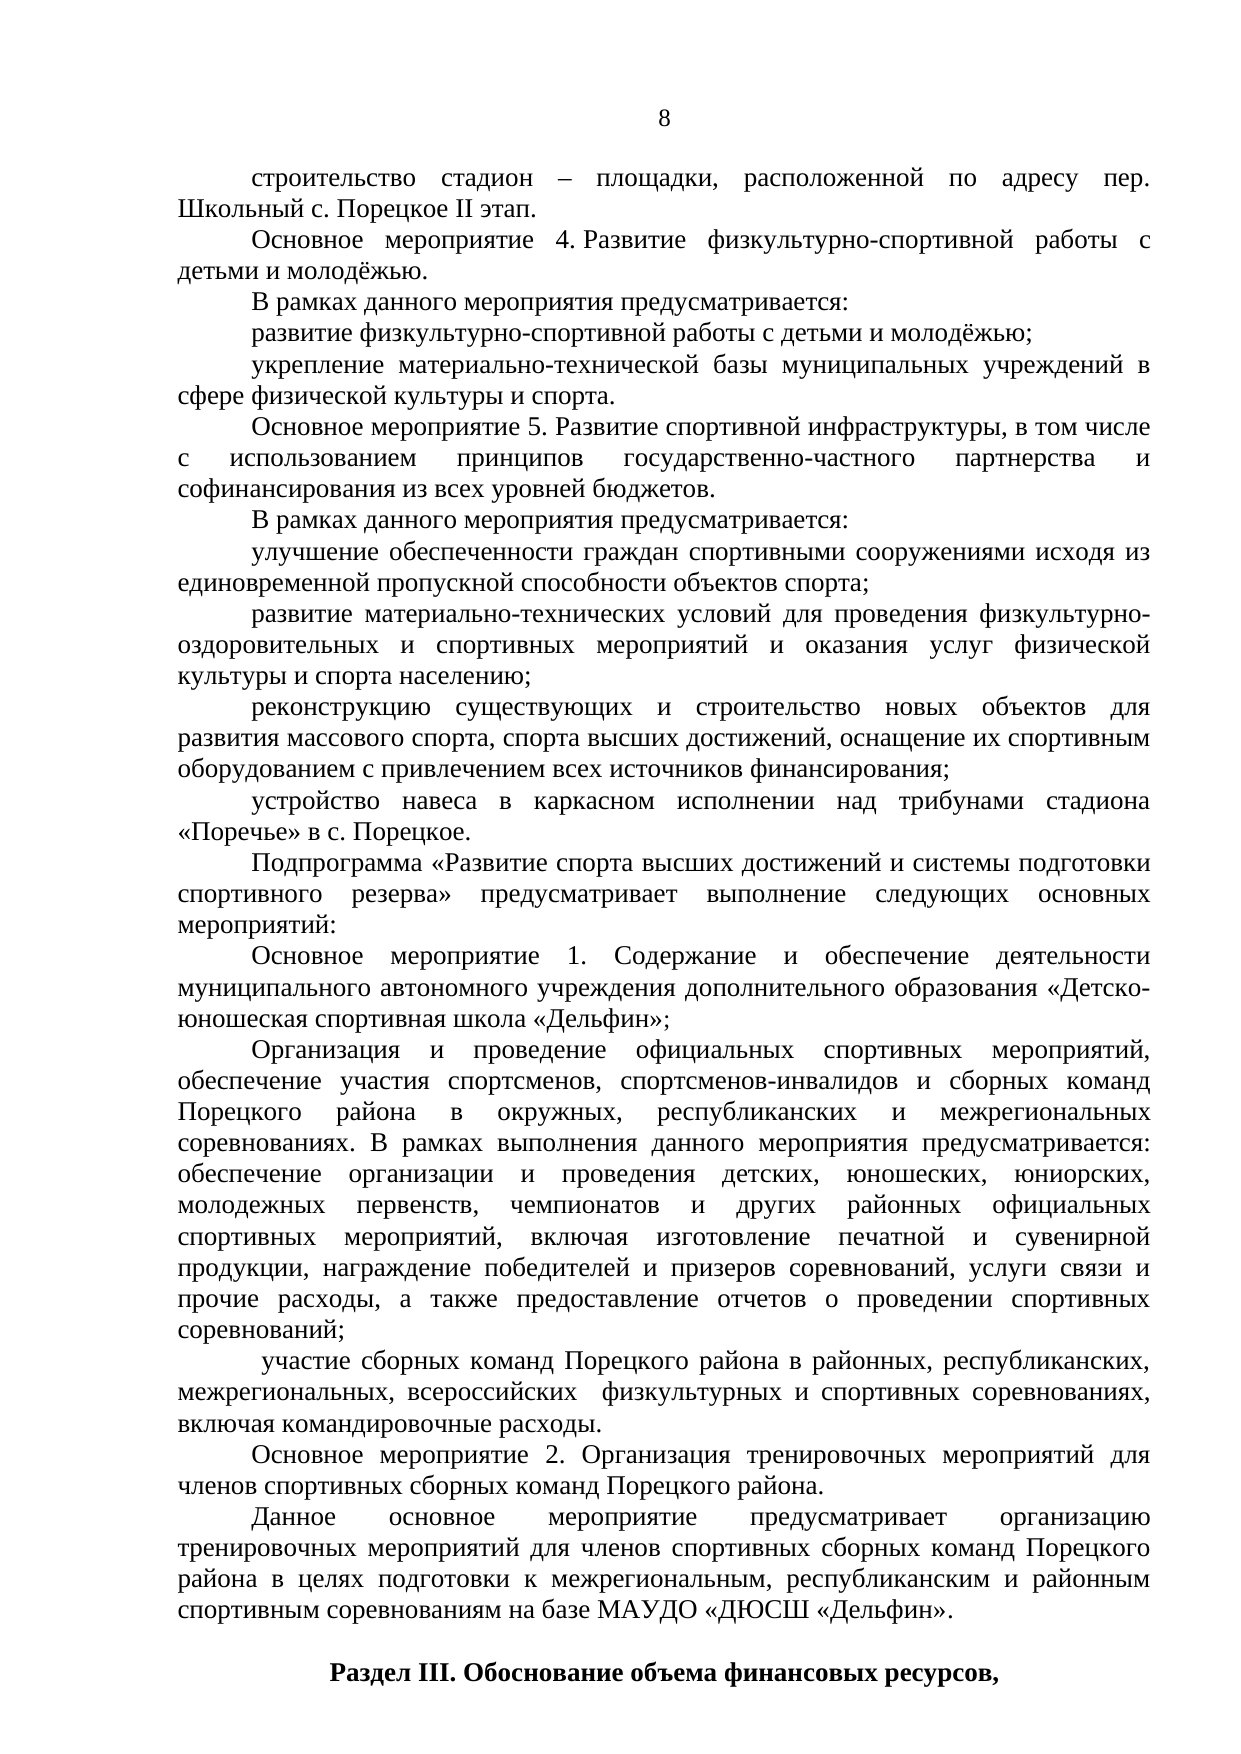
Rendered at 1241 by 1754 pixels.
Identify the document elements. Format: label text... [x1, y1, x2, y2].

text Основное мероприятие 2. Организация тренировочных мероприятий для членов спортивных сборных команд Порецкого района. [177, 1438, 1152, 1500]
text реконструкцию существующих и строительство новых объектов для развития массового спорта, спорта высших достижений, оснащение их спортивным оборудованием с привлечением всех источников финансирования; [177, 690, 1152, 784]
text укрепление материально-технической базы муниципальных учреждений в сфере физической культуры и спорта. [177, 348, 1152, 410]
text Организация и проведение официальных спортивных мероприятий, обеспечение участия спортсменов, спортсменов-инвалидов и сборных команд Порецкого района в окружных, республиканских и межрегиональных соревнованиях. В рамках выполнения данного мероприятия предусматривается: обеспечение организации и проведения детских, юношеских, юниорских, молодежных первенств, чемпионатов и других районных официальных спортивных мероприятий, включая изготовление печатной и сувенирной продукции, награждение победителей и призеров соревнований, услуги связи и прочие расходы, а также предоставление отчетов о проведении спортивных соревнований; [177, 1033, 1152, 1344]
text Основное мероприятие 1. Содержание и обеспечение деятельности муниципального автономного учреждения дополнительного образования «Детско-юношеская спортивная школа «Дельфин»; [177, 939, 1152, 1033]
text Основное мероприятие 5. Развитие спортивной инфраструктуры, в том числе с использованием принципов государственно-частного партнерства и софинансирования из всех уровней бюджетов. [177, 410, 1152, 503]
text Раздел III. Обоснование объема финансовых ресурсов, [177, 1656, 1152, 1687]
text Подпрограмма «Развитие спорта высших достижений и системы подготовки спортивного резерва» предусматривает выполнение следующих основных мероприятий: [177, 846, 1152, 939]
text Основное мероприятие 4. Развитие физкультурно-спортивной работы с детьми и молодёжью. [177, 223, 1152, 285]
text В рамках данного мероприятия предусматривается: [177, 503, 1152, 534]
text устройство навеса в каркасном исполнении над трибунами стадиона «Поречье» в с. Порецкое. [177, 784, 1152, 846]
text развитие физкультурно-спортивной работы с детьми и молодёжью; [177, 317, 1152, 348]
text Данное основное мероприятие предусматривает организацию тренировочных мероприятий для членов спортивных сборных команд Порецкого района в целях подготовки к межрегиональным, республиканским и районным спортивным соревнованиям на базе МАУДО «ДЮСШ «Дельфин». [177, 1500, 1152, 1625]
text развитие материально-технических условий для проведения физкультурно-оздоровительных и спортивных мероприятий и оказания услуг физической культуры и спорта населению; [177, 597, 1152, 690]
text строительство стадион – площадки, расположенной по адресу пер. Школьный с. Порецкое II этап. [177, 161, 1152, 223]
text В рамках данного мероприятия предусматривается: [177, 285, 1152, 317]
text участие сборных команд Порецкого района в районных, республиканских, межрегиональных, всероссийских физкультурных и спортивных соревнованиях, включая командировочные расходы. [177, 1344, 1152, 1438]
text улучшение обеспеченности граждан спортивными сооружениями исходя из единовременной пропускной способности объектов спорта; [177, 534, 1152, 597]
